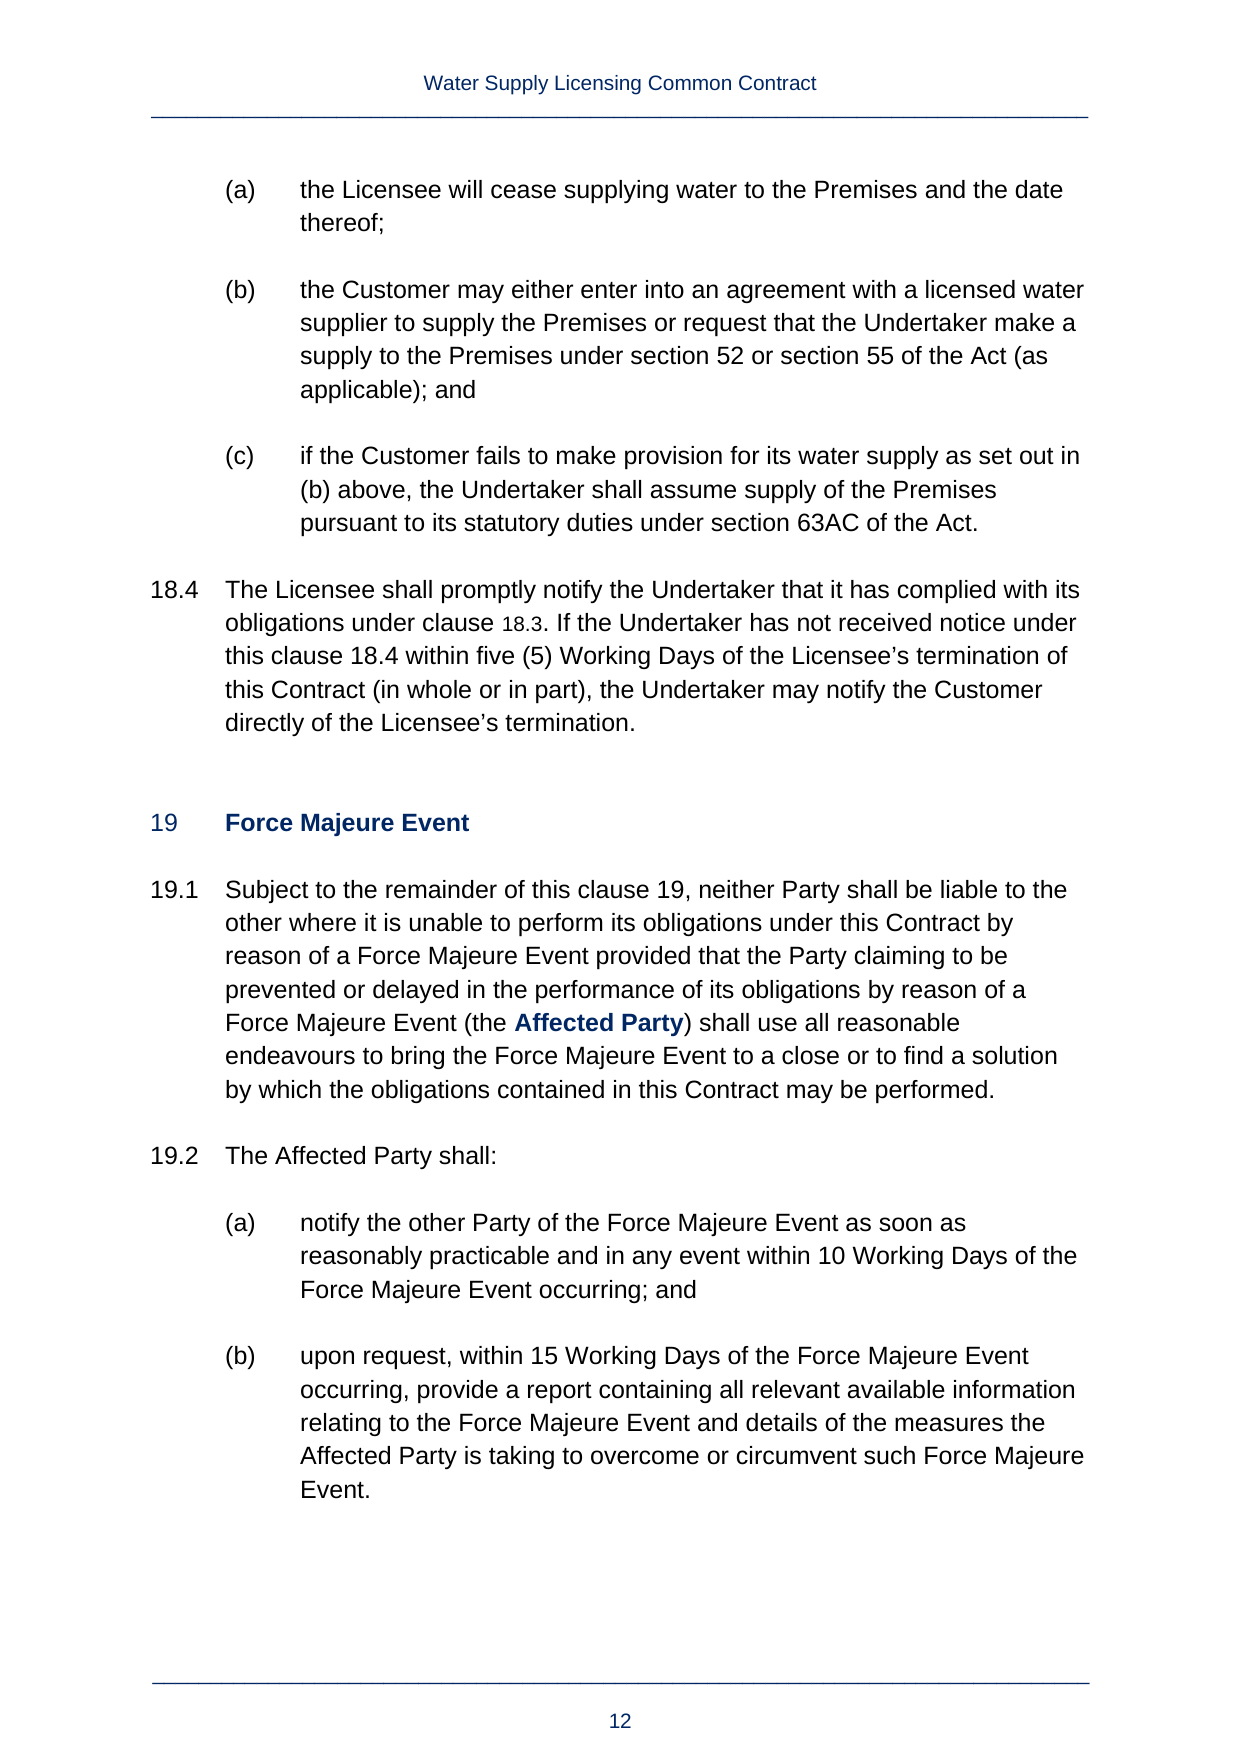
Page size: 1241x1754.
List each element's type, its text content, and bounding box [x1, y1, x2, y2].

list if the Customer fails to make provision for its water supply as set out in (b) above, the Undertaker shall assume supply of the Premises pursuant to its statutory duties under section 63AC of the Act. [225, 438, 1090, 538]
list the Customer may either enter into an agreement with a licensed water supplier to supply the Premises or request that the Undertaker make a supply to the Premises under section 52 or section 55 of the Act (as applicable); and [225, 271, 1090, 405]
subtitle Force Majeure Event [150, 805, 1090, 838]
list the Licensee will cease supplying water to the Premises and the date thereof; [225, 171, 1090, 238]
list The Affected Party shall: [150, 1138, 1090, 1171]
list The Licensee shall promptly notify the Undertaker that it has complied with its obligations under clause 18.3. If the Undertaker has not received notice under this clause 18.4 within five (5) Working Days of the Licensee’s termination of this Contract (in whole or in part), the Undertaker may notify the Customer directly of the Licensee’s termination. [150, 571, 1090, 738]
list notify the other Party of the Force Majeure Event as soon as reasonably practicable and in any event within 10 Working Days of the Force Majeure Event occurring; and [225, 1205, 1090, 1305]
list Subject to the remainder of this clause 19, neither Party shall be liable to the other where it is unable to perform its obligations under this Contract by reason of a Force Majeure Event provided that the Party claiming to be prevented or delayed in the performance of its obligations by reason of a Force Majeure Event (the Affected Party) shall use all reasonable endeavours to bring the Force Majeure Event to a close or to find a solution by which the obligations contained in this Contract may be performed. [150, 871, 1090, 1138]
list upon request, within 15 Working Days of the Force Majeure Event occurring, provide a report containing all relevant available information relating to the Force Majeure Event and details of the measures the Affected Party is taking to overcome or circumvent such Force Majeure Event. [225, 1338, 1090, 1505]
